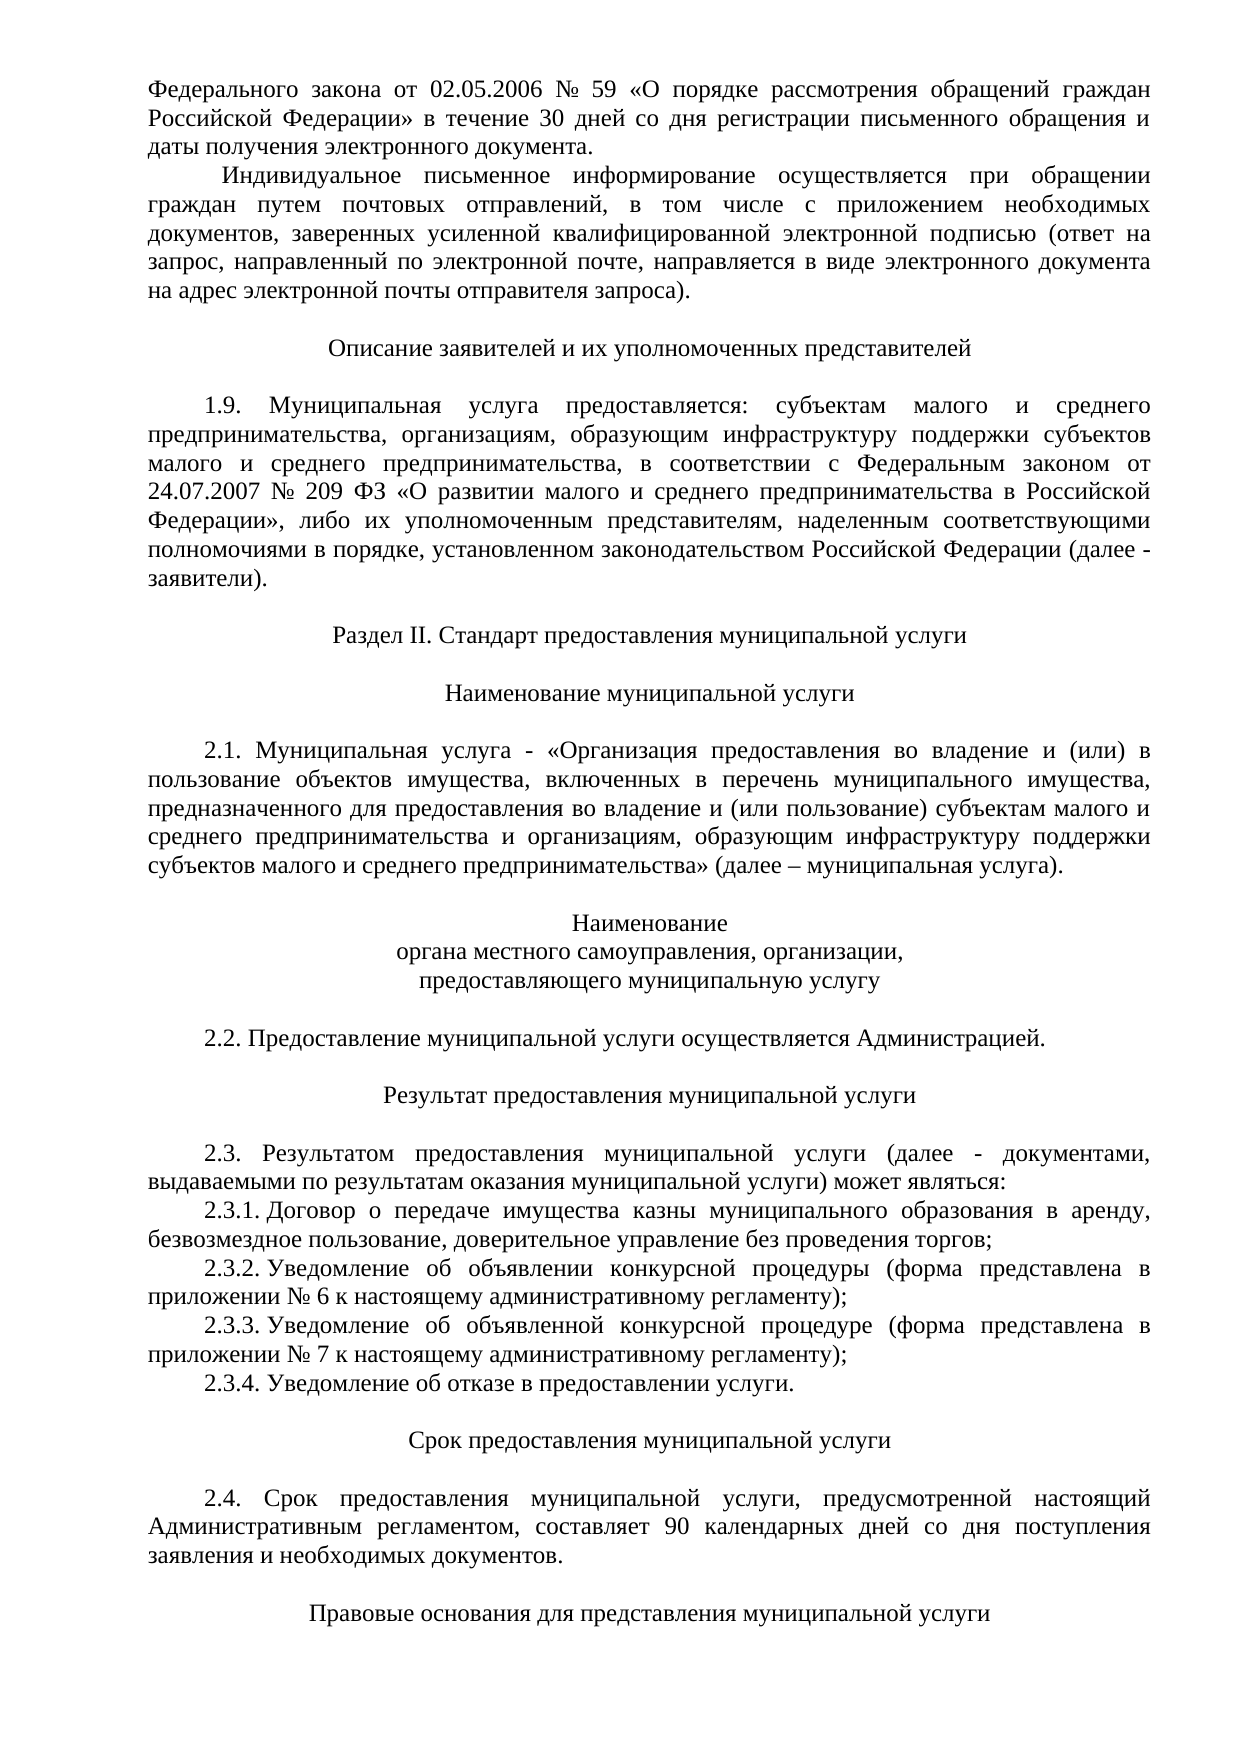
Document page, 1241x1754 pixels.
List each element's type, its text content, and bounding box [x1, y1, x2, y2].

text Раздел II. Стандарт предоставления муниципальной услуги [148, 620, 1152, 649]
text Срок предоставления муниципальной услуги [148, 1425, 1152, 1454]
text Наименование [148, 908, 1152, 936]
text Правовые основания для представления муниципальной услуги [148, 1598, 1152, 1626]
text Наименование муниципальной услуги [148, 678, 1152, 706]
text 2.3. Результатом предоставления муниципальной услуги (далее - документами, выдаваемыми по результатам оказания муниципальной услуги) может являться: [148, 1138, 1152, 1195]
text 2.2. Предоставление муниципальной услуги осуществляется Администрацией. [148, 1023, 1152, 1051]
text 2.3.2. Уведомление об объявлении конкурсной процедуры (форма представлена в приложении № 6 к настоящему административному регламенту); [148, 1253, 1152, 1310]
text органа местного самоуправления, организации, [148, 936, 1152, 965]
text 2.3.4. Уведомление об отказе в предоставлении услуги. [148, 1368, 1152, 1396]
text Описание заявителей и их уполномоченных представителей [148, 333, 1152, 361]
text Результат предоставления муниципальной услуги [148, 1080, 1152, 1109]
text 2.1. Муниципальная услуга - «Организация предоставления во владение и (или) в пользование объектов имущества, включенных в перечень муниципального имущества, предназначенного для предоставления во владение и (или пользование) субъектам малого и среднего предпринимательства и организациям, образующим инфраструктуру поддержки субъектов малого и среднего предпринимательства» (далее – муниципальная услуга). [148, 735, 1152, 879]
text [148, 74, 1152, 160]
text 2.3.3. Уведомление об объявленной конкурсной процедуре (форма представлена в приложении № 7 к настоящему административному регламенту); [148, 1310, 1152, 1368]
text предоставляющего муниципальную услугу [148, 965, 1152, 994]
text 1.9. Муниципальная услуга предоставляется: субъектам малого и среднего предпринимательства, организациям, образующим инфраструктуру поддержки субъектов малого и среднего предпринимательства, в соответствии с Федеральным законом от 24.07.2007 № 209 ФЗ «О развитии малого и среднего предпринимательства в Российской Федерации», либо их уполномоченным представителям, наделенным соответствующими полномочиями в порядке, установленном законодательством Российской Федерации (далее - заявители). [148, 390, 1152, 591]
text 2.3.1. Договор о передаче имущества казны муниципального образования в аренду, безвозмездное пользование, доверительное управление без проведения торгов; [148, 1195, 1152, 1253]
text 2.4. Срок предоставления муниципальной услуги, предусмотренной настоящий Административным регламентом, составляет 90 календарных дней со дня поступления заявления и необходимых документов. [148, 1483, 1152, 1569]
text Индивидуальное письменное информирование осуществляется при обращении граждан путем почтовых отправлений, в том числе с приложением необходимых документов, заверенных усиленной квалифицированной электронной подписью (ответ на запрос, направленный по электронной почте, направляется в виде электронного документа на адрес электронной почты отправителя запроса). [148, 160, 1152, 304]
